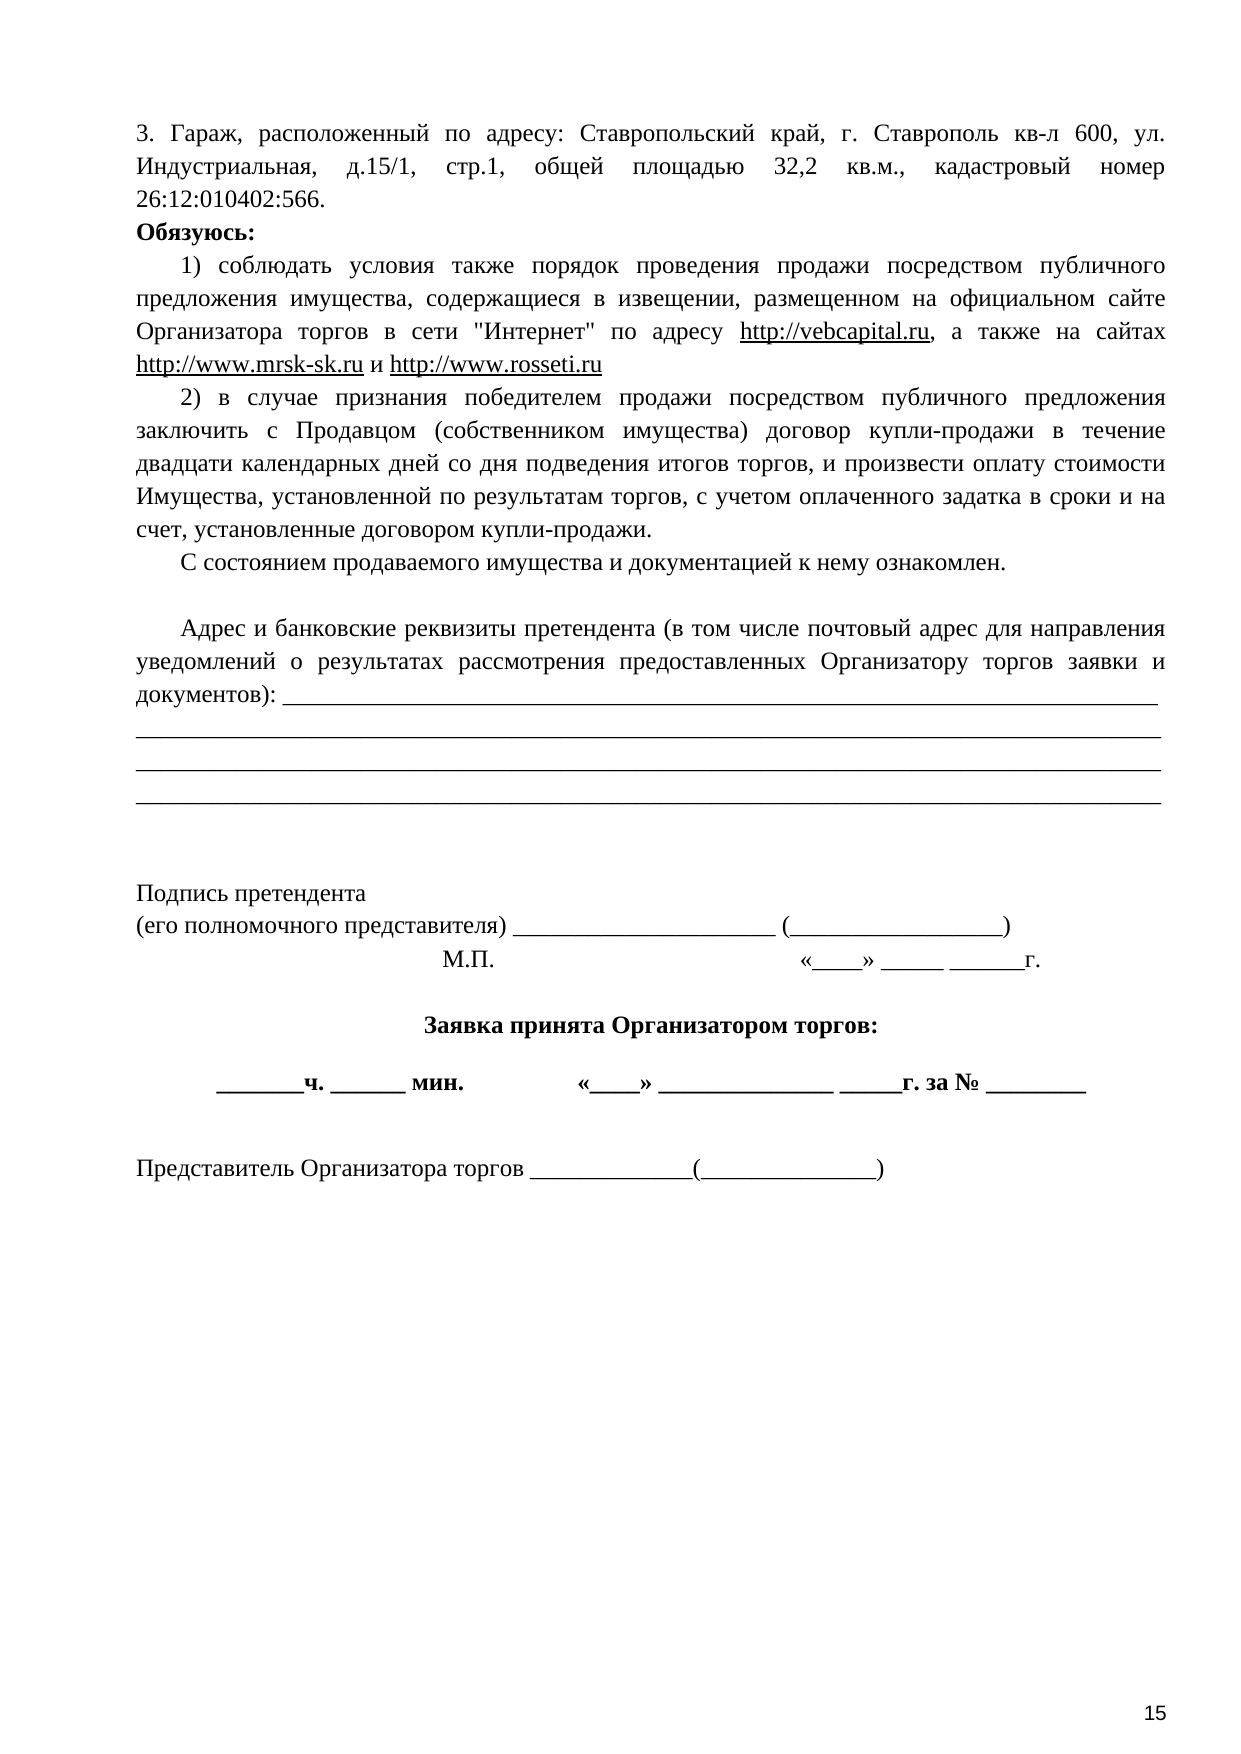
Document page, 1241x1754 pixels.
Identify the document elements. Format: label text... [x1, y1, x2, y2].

text 1) соблюдать условия также порядок проведения продажи посредством публичного предложения имущества, содержащиеся в извещении, размещенном на официальном сайте Организатора торгов в сети "Интернет" по адресу http://vebcapital.ru, а также на сайтах http://www.mrsk-sk.ru и http://www.rosseti.ru [136, 250, 1167, 378]
text Адрес и банковские реквизиты претендента (в том числе почтовый адрес для направления уведомлений о результатах рассмотрения предоставленных Организатору торгов заявки и документов): ______________________________________________________________________ [136, 613, 1167, 708]
text М.П. «____» _____ ______г. [136, 944, 1167, 972]
text Представитель Организатора торгов _____________(______________) [136, 1153, 1167, 1182]
text ______________________________________________________________________________________________________________________________________________________________________________________________________________________________________________________ [136, 712, 1167, 807]
text (его полномочного представителя) _____________________ (_________________) [136, 911, 1167, 939]
text 3. Гараж, расположенный по адресу: Ставропольский край, г. Ставрополь кв-л 600, ул. Индустриальная, д.15/1, стр.1, общей площадью 32,2 кв.м., кадастровый номер 26:12:010402:566. [136, 118, 1167, 213]
text С состоянием продаваемого имущества и документацией к нему ознакомлен. [136, 547, 1167, 576]
text Подпись претендента [136, 878, 1167, 906]
text Заявка принята Организатором торгов: [136, 1010, 1167, 1038]
text _______ч. ______ мин. «____» ______________ _____г. за № ________ [136, 1067, 1167, 1096]
text Обязуюсь: [136, 217, 1167, 246]
text 2) в случае признания победителем продажи посредством публичного предложения заключить с Продавцом (собственником имущества) договор купли-продажи в течение двадцати календарных дней со дня подведения итогов торгов, и произвести оплату стоимости Имущества, установленной по результатам торгов, с учетом оплаченного задатка в сроки и на счет, установленные договором купли-продажи. [136, 382, 1167, 543]
